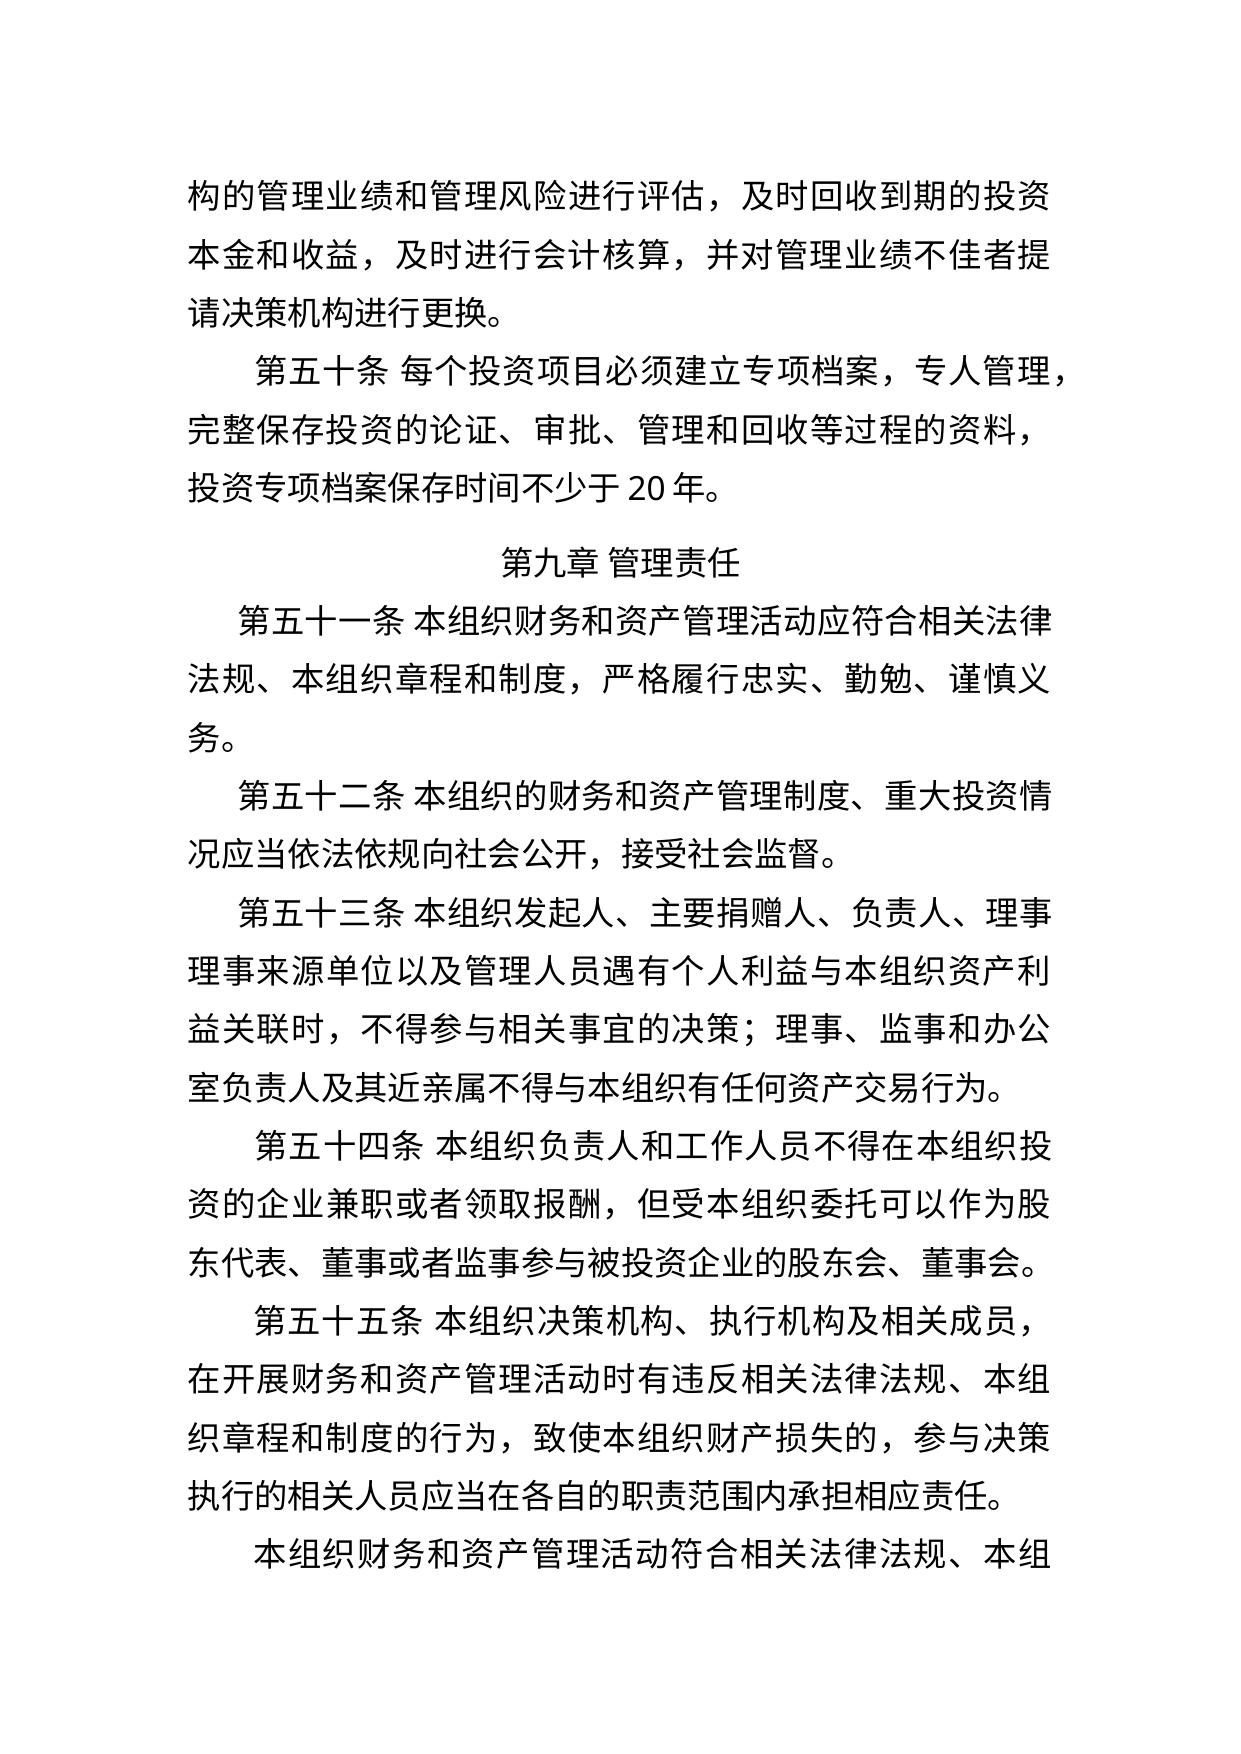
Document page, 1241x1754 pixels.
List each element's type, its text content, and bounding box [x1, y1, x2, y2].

text 第五十五条 本组织决策机构、执行机构及相关成员，在开展财务和资产管理活动时有违反相关法律法规、本组织章程和制度的行为，致使本组织财产损失的，参与决策、执行的相关人员应当在各自的职责范围内承担相应责任。 [187, 1287, 1053, 1520]
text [187, 1520, 1053, 1578]
text 第五十二条 本组织的财务和资产管理制度、重大投资情况应当依法依规向社会公开，接受社会监督。 [187, 762, 1053, 878]
text 第五十四条 本组织负责人和工作人员不得在本组织投资的企业兼职或者领取报酬，但受本组织委托可以作为股东代表、董事或者监事参与被投资企业的股东会、董事会。 [187, 1112, 1053, 1287]
text 第五十一条 本组织财务和资产管理活动应符合相关法律法规、本组织章程和制度，严格履行忠实、勤勉、谨慎义务。 [187, 587, 1053, 762]
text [187, 162, 1053, 337]
text 第五十条 每个投资项目必须建立专项档案，专人管理，完整保存投资的论证、审批、管理和回收等过程的资料，投资专项档案保存时间不少于20年。 [187, 337, 1053, 512]
text 第五十三条 本组织发起人、主要捐赠人、负责人、理事、理事来源单位以及管理人员遇有个人利益与本组织资产利益关联时，不得参与相关事宜的决策；理事、监事和办公室负责人及其近亲属不得与本组织有任何资产交易行为。 [187, 878, 1053, 1112]
text 第九章 管理责任 [187, 528, 1053, 587]
